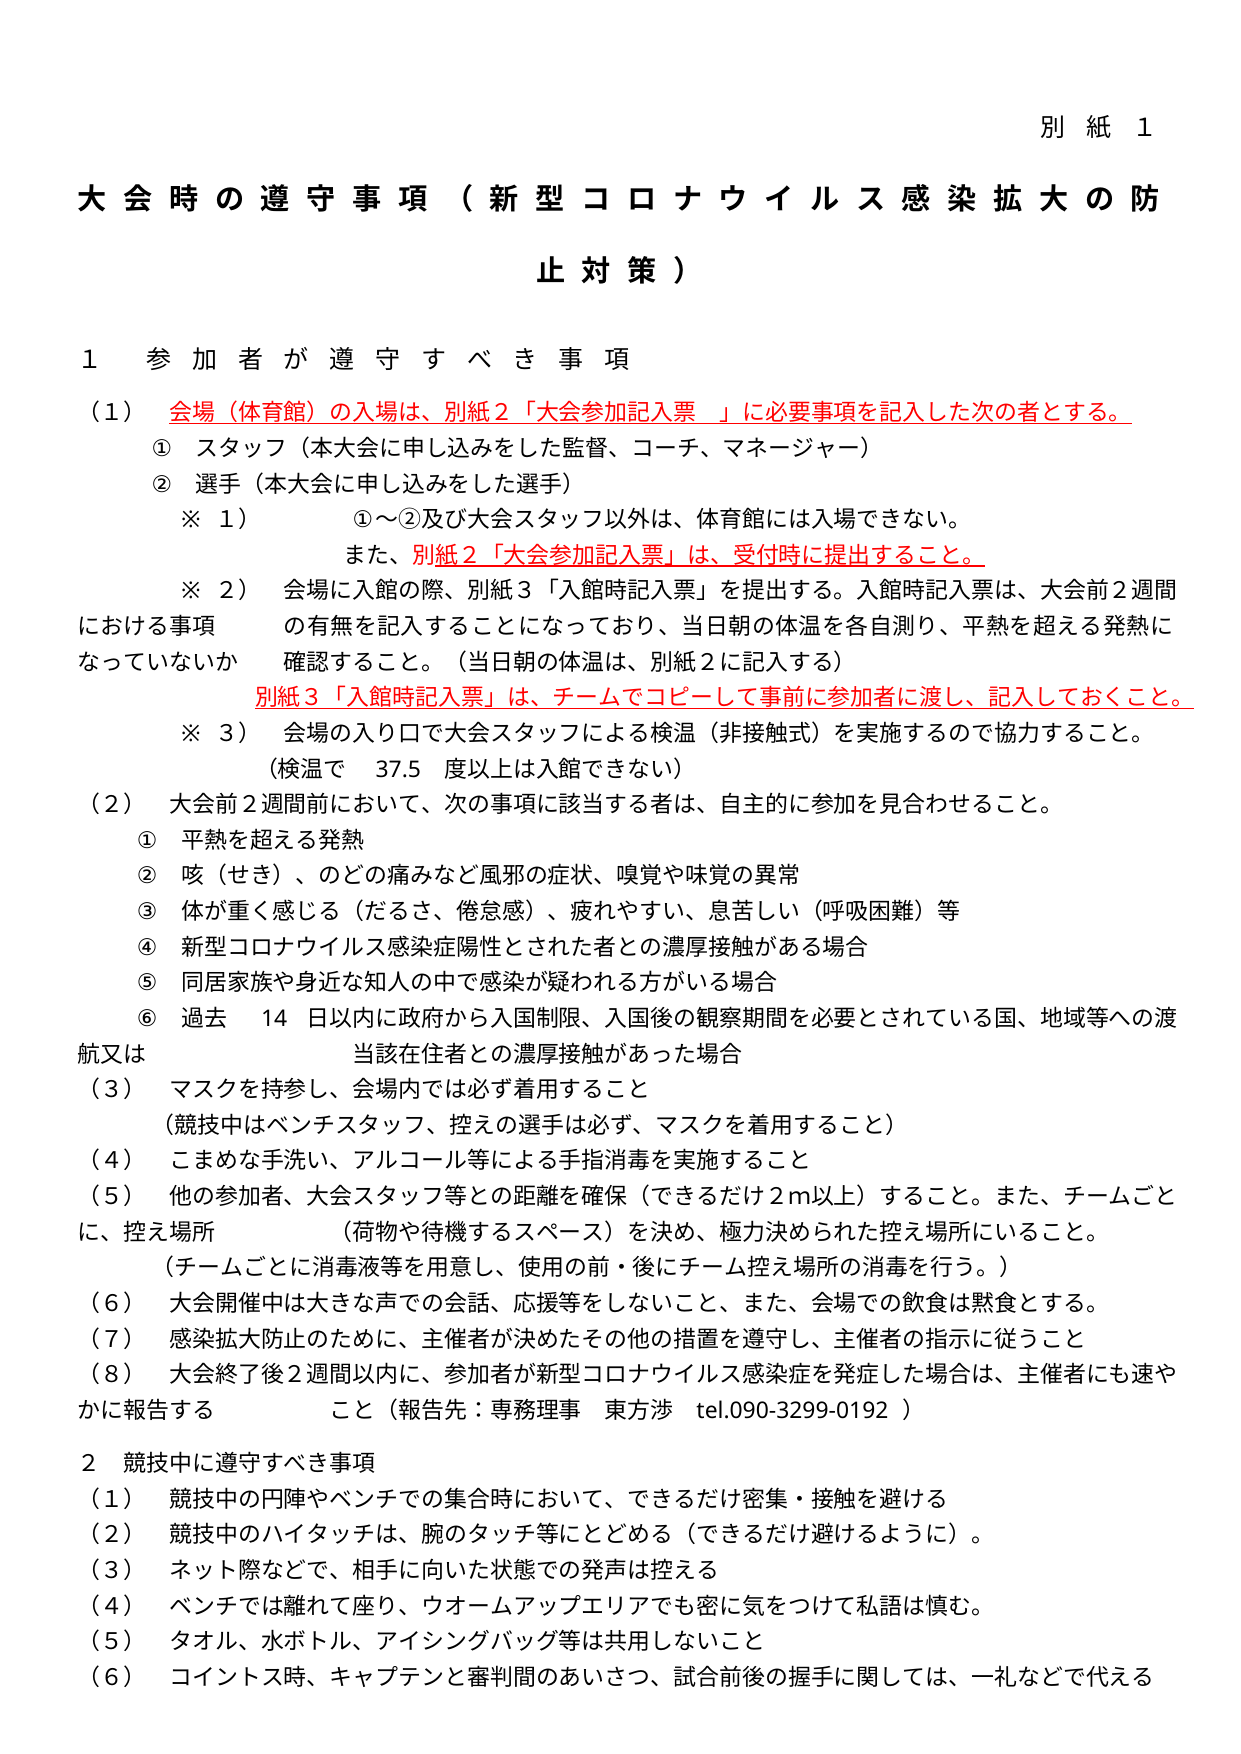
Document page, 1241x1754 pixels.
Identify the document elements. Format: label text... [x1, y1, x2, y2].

text ① 平熱を超える発熱 [77, 821, 1177, 856]
text （２） 競技中のハイタッチは、腕のタッチ等にとどめる（できるだけ避けるように）。 [77, 1515, 1177, 1551]
text （１） 会場（体育館）の入場は、別紙２「大会参加記入票 」に必要事項を記入した次の者とする。 [77, 393, 1177, 429]
text （競技中はベンチスタッフ、控えの選手は必ず、マスクを着用すること） [77, 1106, 1177, 1141]
text ⑤ 同居家族や身近な知人の中で感染が疑われる方がいる場合 [77, 963, 1177, 999]
text （１） 競技中の円陣やベンチでの集合時において、できるだけ密集・接触を避ける [77, 1479, 1177, 1515]
text ② 選手（本大会に申し込みをした選手） [77, 464, 1177, 500]
text ※２） 会場に入館の際、別紙３「入館時記入票」を提出する。入館時記入票は、大会前２週間における事項 の有無を記入することになっており、当日朝の体温を各自測り、平熱を超える発熱になっていないか 確認すること。（当日朝の体温は、別紙２に記入する） [77, 571, 1177, 678]
text （６） コイントス時、キャプテンと審判間のあいさつ、試合前後の握手に関しては、一礼などで代える [77, 1658, 1177, 1693]
text （チームごとに消毒液等を用意し、使用の前・後にチーム控え場所の消毒を行う。） [77, 1248, 1177, 1284]
text ① スタッフ（本大会に申し込みをした監督、コーチ、マネージャー） [77, 429, 1177, 464]
text ※３） 会場の入り口で大会スタッフによる検温（非接触式）を実施するので協力すること。 [77, 714, 1177, 749]
text ③ 体が重く感じる（だるさ、倦怠感）、疲れやすい、息苦しい（呼吸困難）等 [77, 892, 1177, 927]
text （３） ネット際などで、相手に向いた状態での発声は控える [77, 1551, 1177, 1586]
text ④ 新型コロナウイルス感染症陽性とされた者との濃厚接触がある場合 [77, 927, 1177, 963]
text 別紙１ [77, 90, 1177, 161]
text ② 咳（せき）、のどの痛みなど風邪の症状、嗅覚や味覚の異常 [77, 856, 1177, 892]
text ２ 競技中に遵守すべき事項 [77, 1444, 1177, 1479]
text （５） 他の参加者、大会スタッフ等との距離を確保（できるだけ２ｍ以上）すること。また、チームごとに、控え場所 （荷物や待機するスペース）を決め、極力決められた控え場所にいること。 [77, 1177, 1177, 1248]
text ※１） ①～②及び大会スタッフ以外は、体育館には入場できない。 また、別紙２「大会参加記入票」は、受付時に提出すること。 [77, 500, 1177, 571]
text 大会時の遵守事項（新型コロナウイルス感染拡大の防止対策） [77, 161, 1177, 304]
text （２） 大会前２週間前において、次の事項に該当する者は、自主的に参加を見合わせること。 [77, 785, 1177, 821]
text （検温で 37.5 度以上は入館できない） [77, 749, 1177, 785]
text （６） 大会開催中は大きな声での会話、応援等をしないこと、また、会場での飲食は黙食とする。 [77, 1284, 1177, 1319]
text （４） こまめな手洗い、アルコール等による手指消毒を実施すること [77, 1141, 1177, 1177]
text （７） 感染拡大防止のために、主催者が決めたその他の措置を遵守し、主催者の指示に従うこと [77, 1319, 1177, 1355]
text 別紙３「入館時記入票」は、チームでコピーして事前に参加者に渡し、記入しておくこと。 [77, 678, 1177, 714]
text （３） マスクを持参し、会場内では必ず着用すること [77, 1070, 1177, 1106]
text （５） タオル、水ボトル、アイシングバッグ等は共用しないこと [77, 1622, 1177, 1658]
text （８） 大会終了後２週間以内に、参加者が新型コロナウイルス感染症を発症した場合は、主催者にも速やかに報告する こと（報告先：専務理事 東方渉 tel.090-3299-0192） [77, 1355, 1177, 1426]
text ⑥ 過去 14 日以内に政府から入国制限、入国後の観察期間を必要とされている国、地域等への渡航又は 当該在住者との濃厚接触があった場合 [77, 999, 1177, 1070]
text １ 参加者が遵守すべき事項 [77, 322, 1177, 393]
text （４） ベンチでは離れて座り、ウオームアップエリアでも密に気をつけて私語は慎む。 [77, 1586, 1177, 1622]
